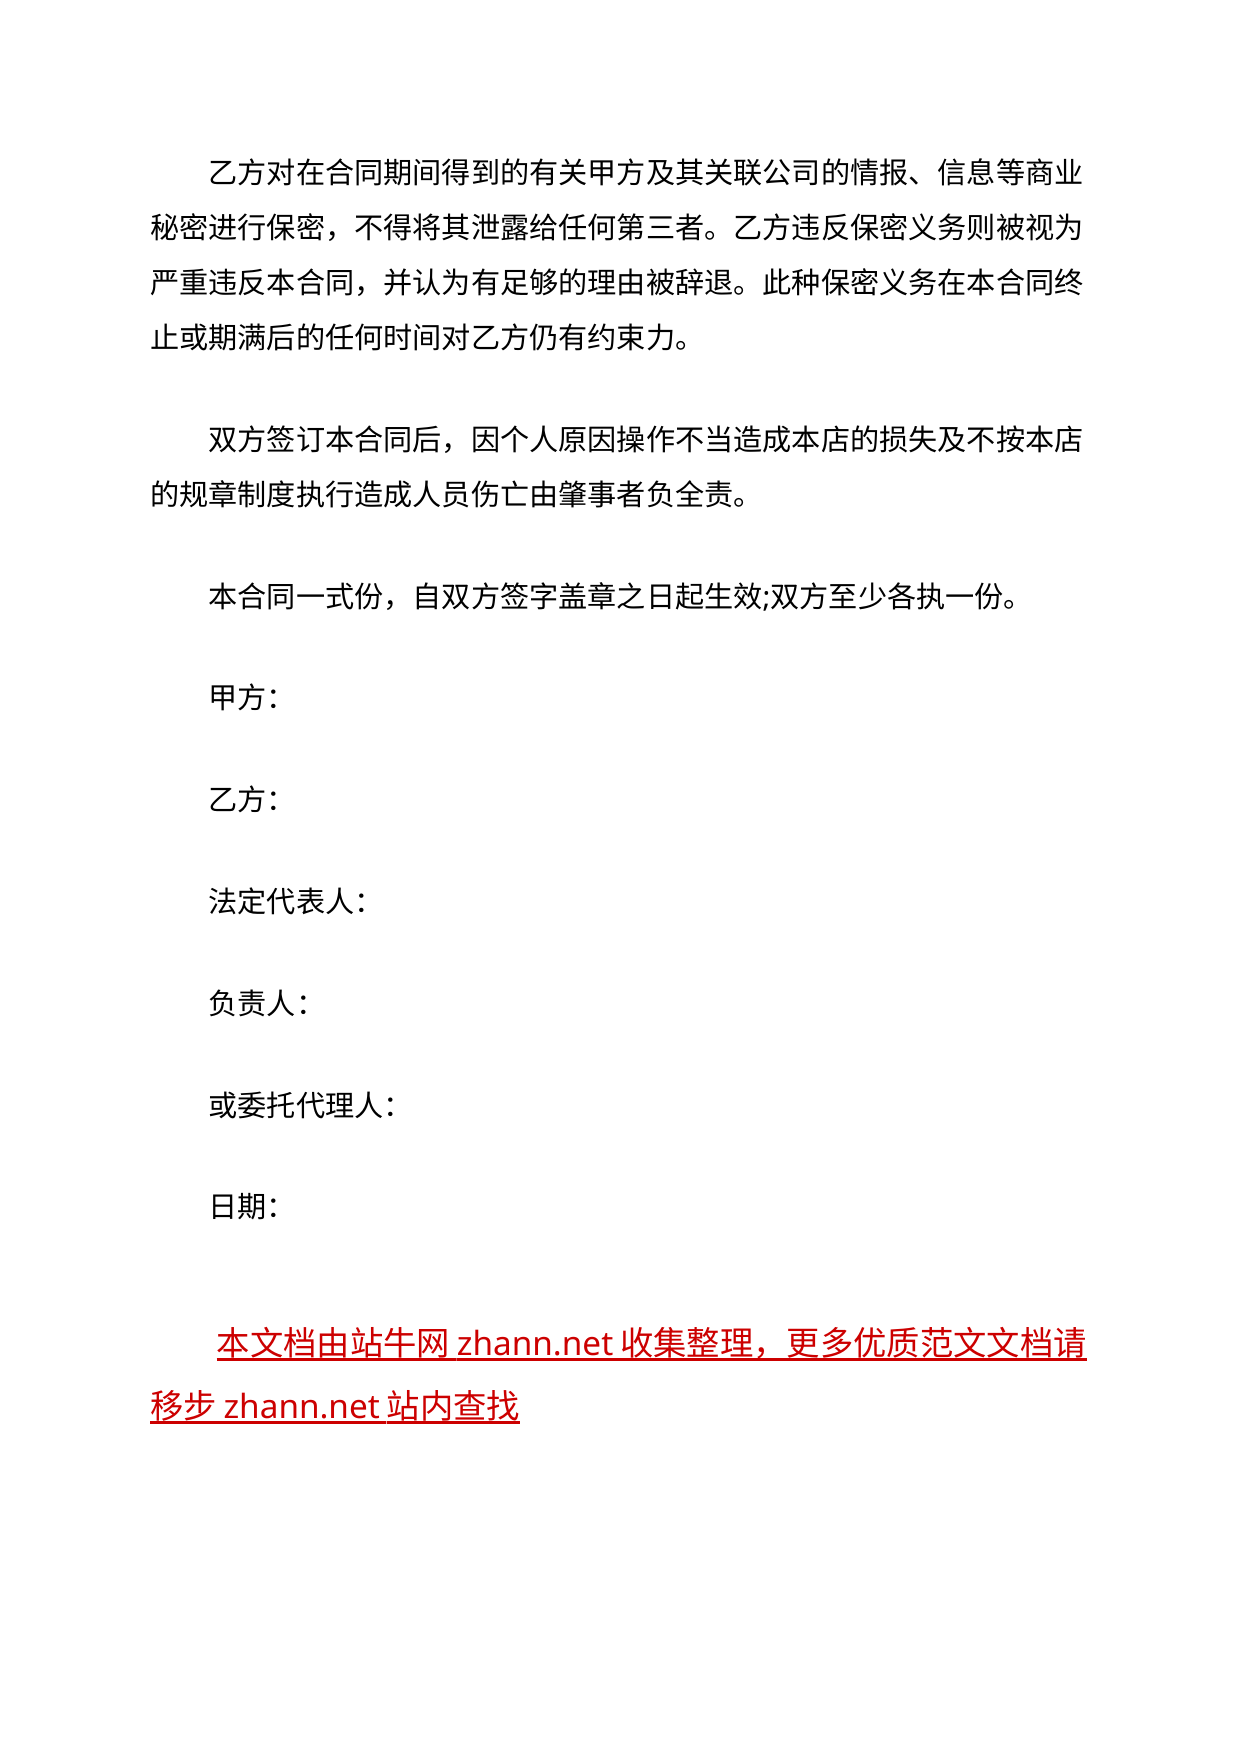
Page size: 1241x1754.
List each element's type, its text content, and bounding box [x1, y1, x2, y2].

text 乙方对在合同期间得到的有关甲方及其关联公司的情报、信息等商业秘密进行保密，不得将其泄露给任何第三者。乙方违反保密义务则被视为严重违反本合同，并认为有足够的理由被辞退。此种保密义务在本合同终止或期满后的任何时间对乙方仍有约束力。 [150, 150, 1090, 357]
text 双方签订本合同后，因个人原因操作不当造成本店的损失及不按本店的规章制度执行造成人员伤亡由肇事者负全责。 [150, 416, 1090, 514]
text 甲方： [150, 675, 1090, 717]
text 乙方： [150, 777, 1090, 819]
text 或委托代理人： [150, 1082, 1090, 1124]
text 本合同一式份，自双方签字盖章之日起生效;双方至少各执一份。 [150, 573, 1090, 616]
text 负责人： [150, 980, 1090, 1023]
text 本文档由站牛网zhann.net收集整理，更多优质范文文档请移步zhann.net站内查找 [150, 1317, 1090, 1428]
text 法定代表人： [150, 879, 1090, 921]
text 日期： [150, 1184, 1090, 1226]
